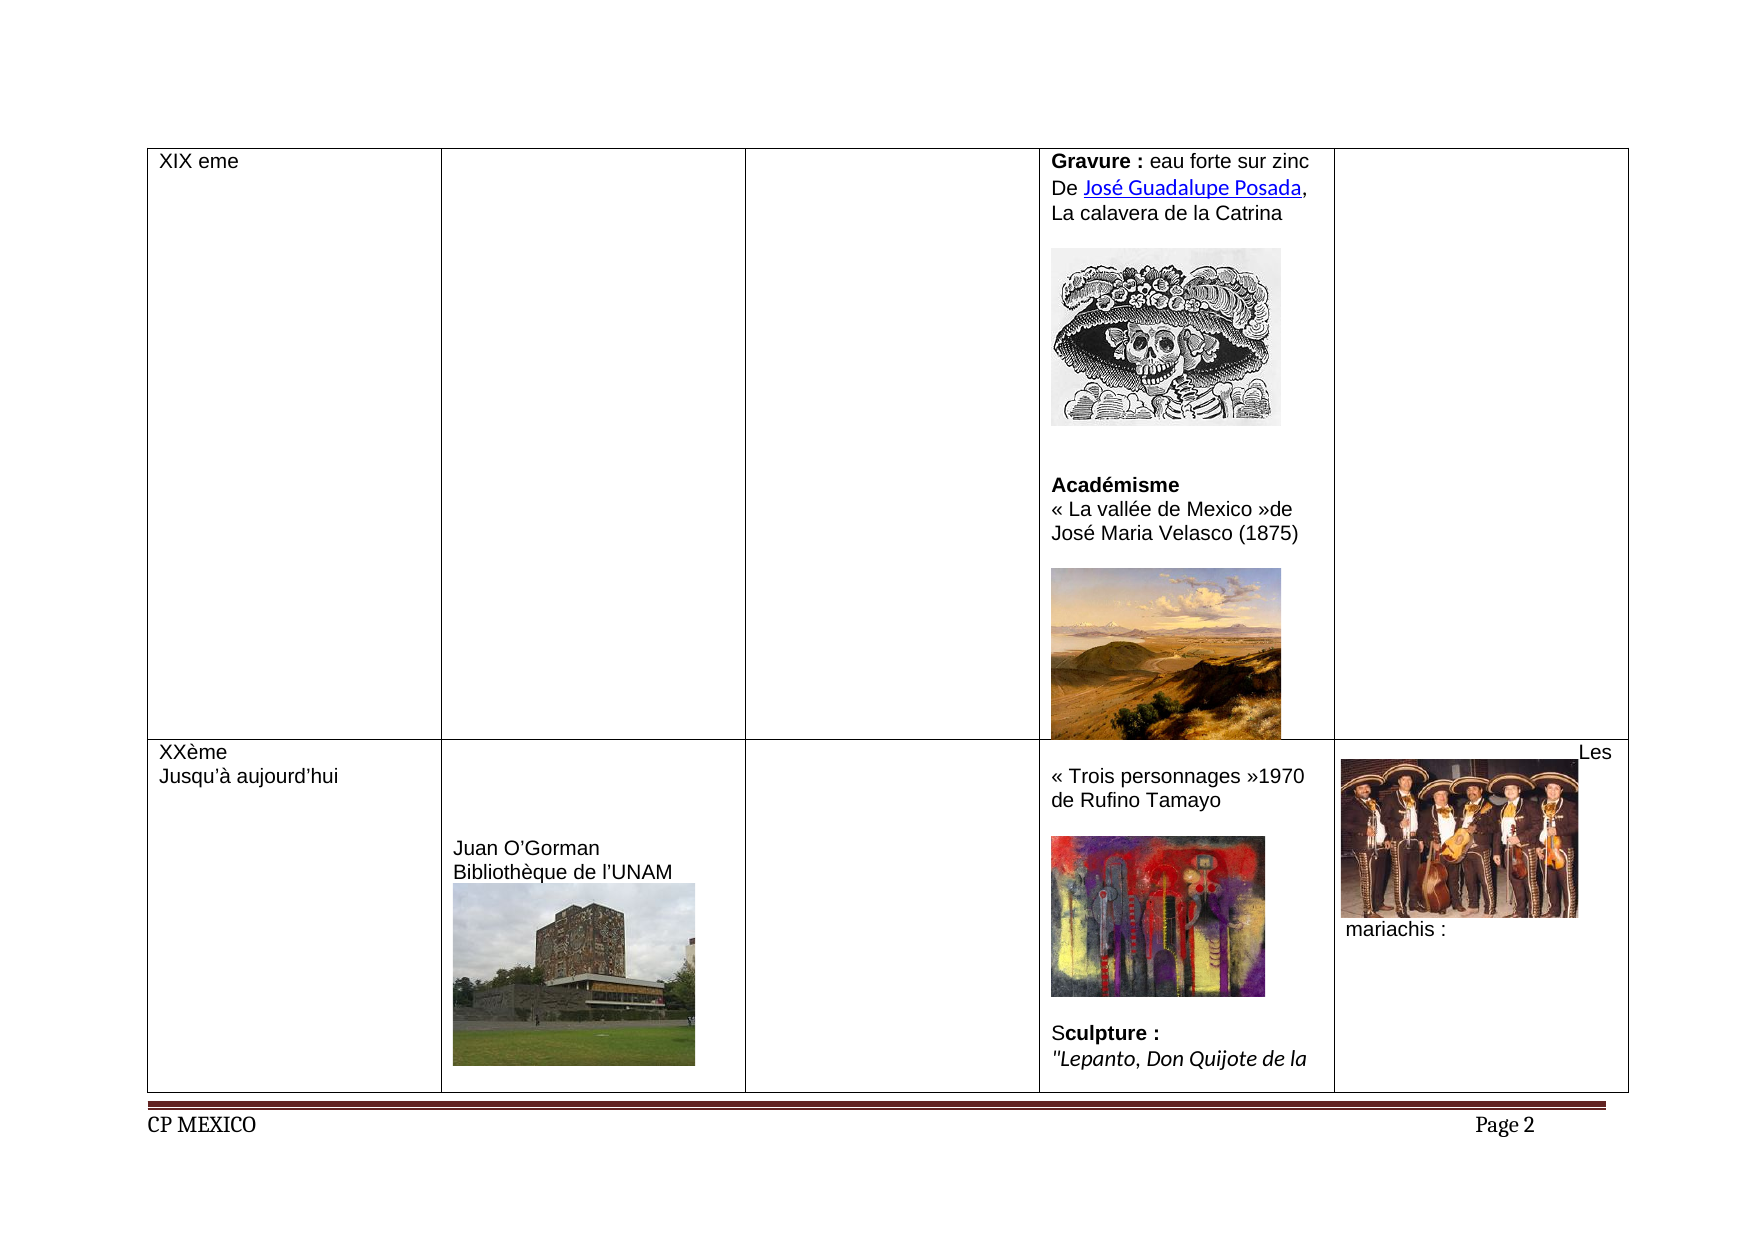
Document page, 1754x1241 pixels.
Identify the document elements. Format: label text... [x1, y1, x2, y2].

picture [1051, 568, 1282, 740]
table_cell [1040, 740, 1334, 1092]
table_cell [148, 740, 441, 1092]
picture [452, 883, 696, 1066]
table_cell [442, 149, 745, 739]
picture [1051, 836, 1266, 997]
picture [1340, 759, 1579, 918]
table_cell [746, 740, 1039, 1092]
table_cell [1335, 149, 1628, 739]
table_cell Gravure : eau forte sur zinc De José Guadalupe Posada, La calavera de la Catrina Académisme « La vallée de Mexico »de José Maria Velasco (1875) [1040, 149, 1334, 739]
picture [1051, 248, 1281, 426]
table_cell XIX eme [148, 149, 441, 739]
table_cell [746, 149, 1039, 739]
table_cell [1335, 740, 1628, 1092]
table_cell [442, 740, 745, 1092]
